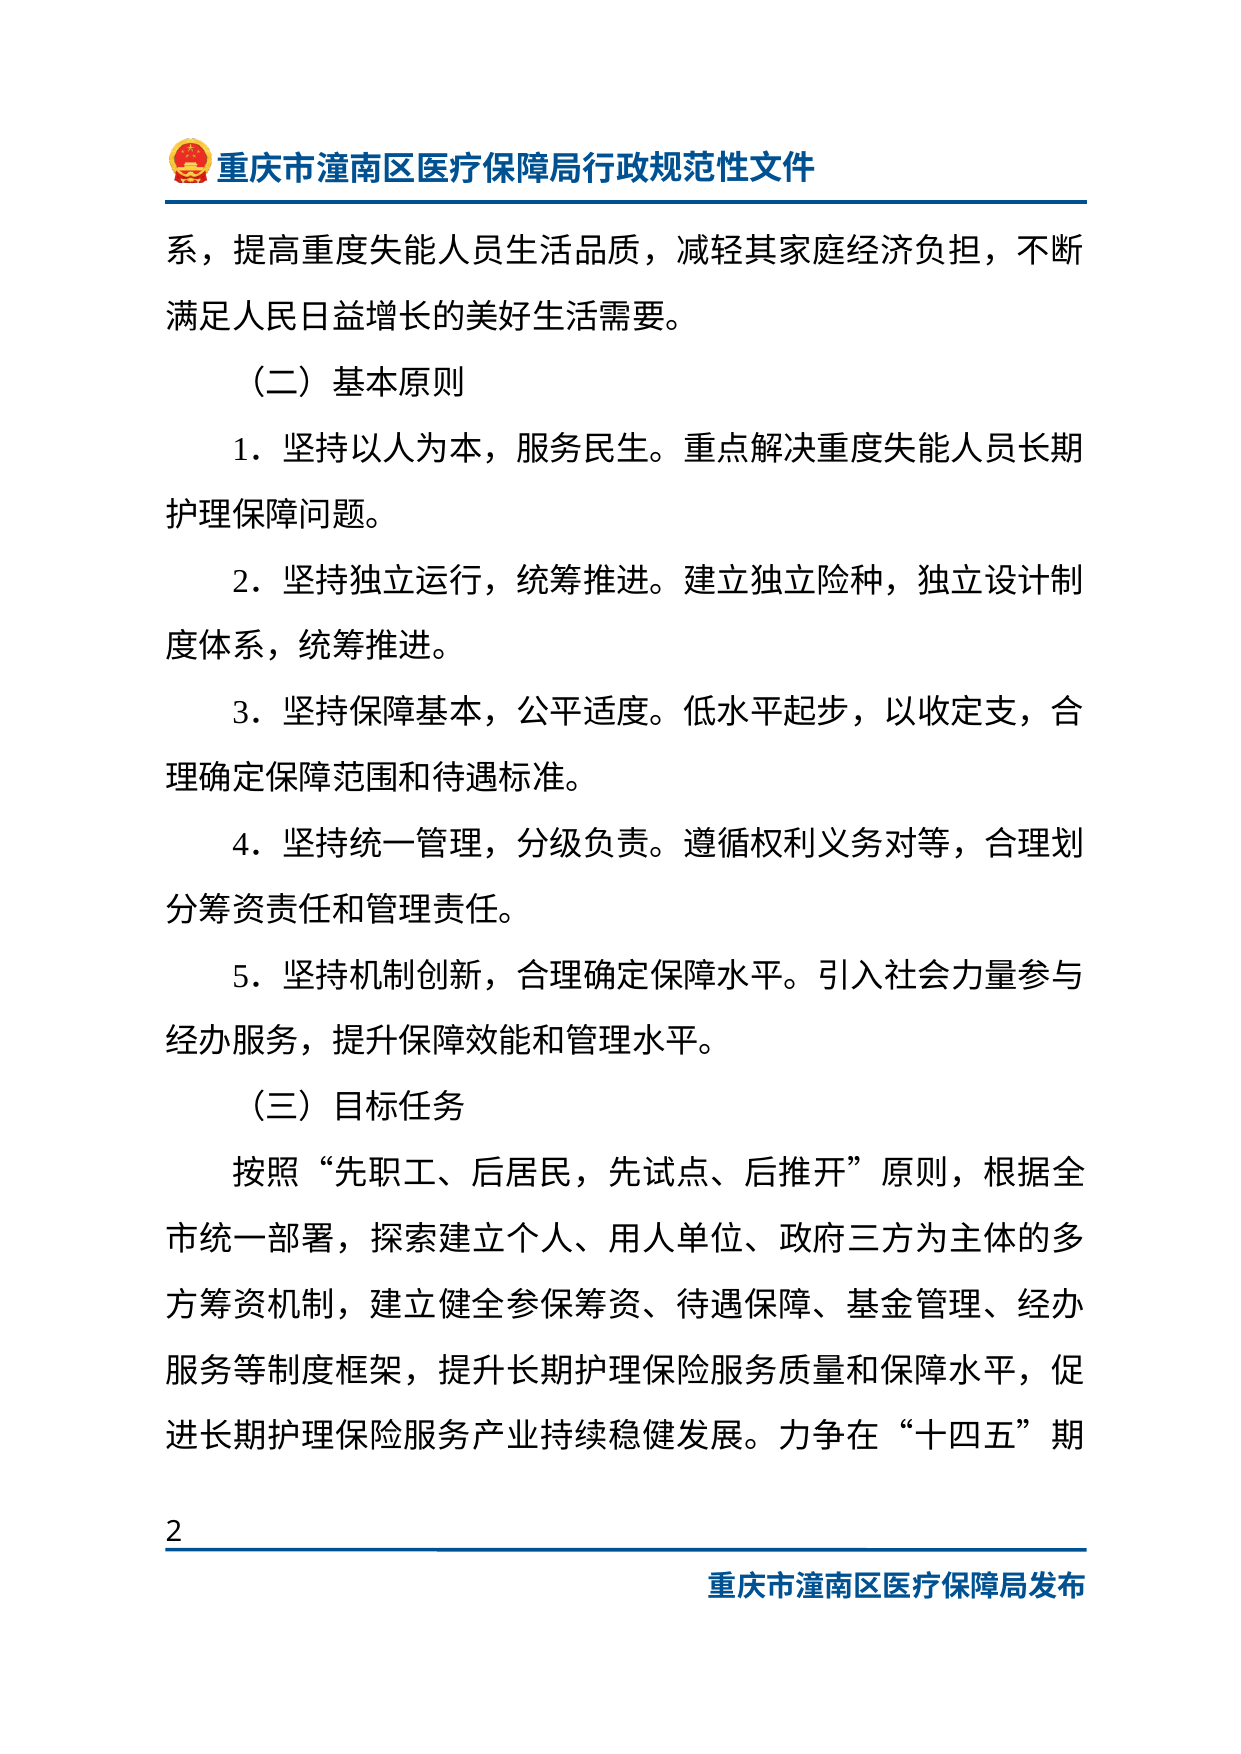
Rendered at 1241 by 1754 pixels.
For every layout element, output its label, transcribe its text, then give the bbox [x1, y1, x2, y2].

text （三）目标任务 [165, 1071, 1087, 1137]
text 2．坚持独立运行，统筹推进。建立独立险种，独立设计制度体系，统筹推进。 [165, 544, 1087, 676]
text 5．坚持机制创新，合理确定保障水平。引入社会力量参与经办服务，提升保障效能和管理水平。 [165, 939, 1087, 1071]
text 4．坚持统一管理，分级负责。遵循权利义务对等，合理划分筹资责任和管理责任。 [165, 808, 1087, 939]
text （二）基本原则 [165, 347, 1087, 413]
text 3．坚持保障基本，公平适度。低水平起步，以收定支，合理确定保障范围和待遇标准。 [165, 676, 1087, 808]
picture [165, 136, 216, 187]
text 1．坚持以人为本，服务民生。重点解决重度失能人员长期护理保障问题。 [165, 413, 1087, 544]
